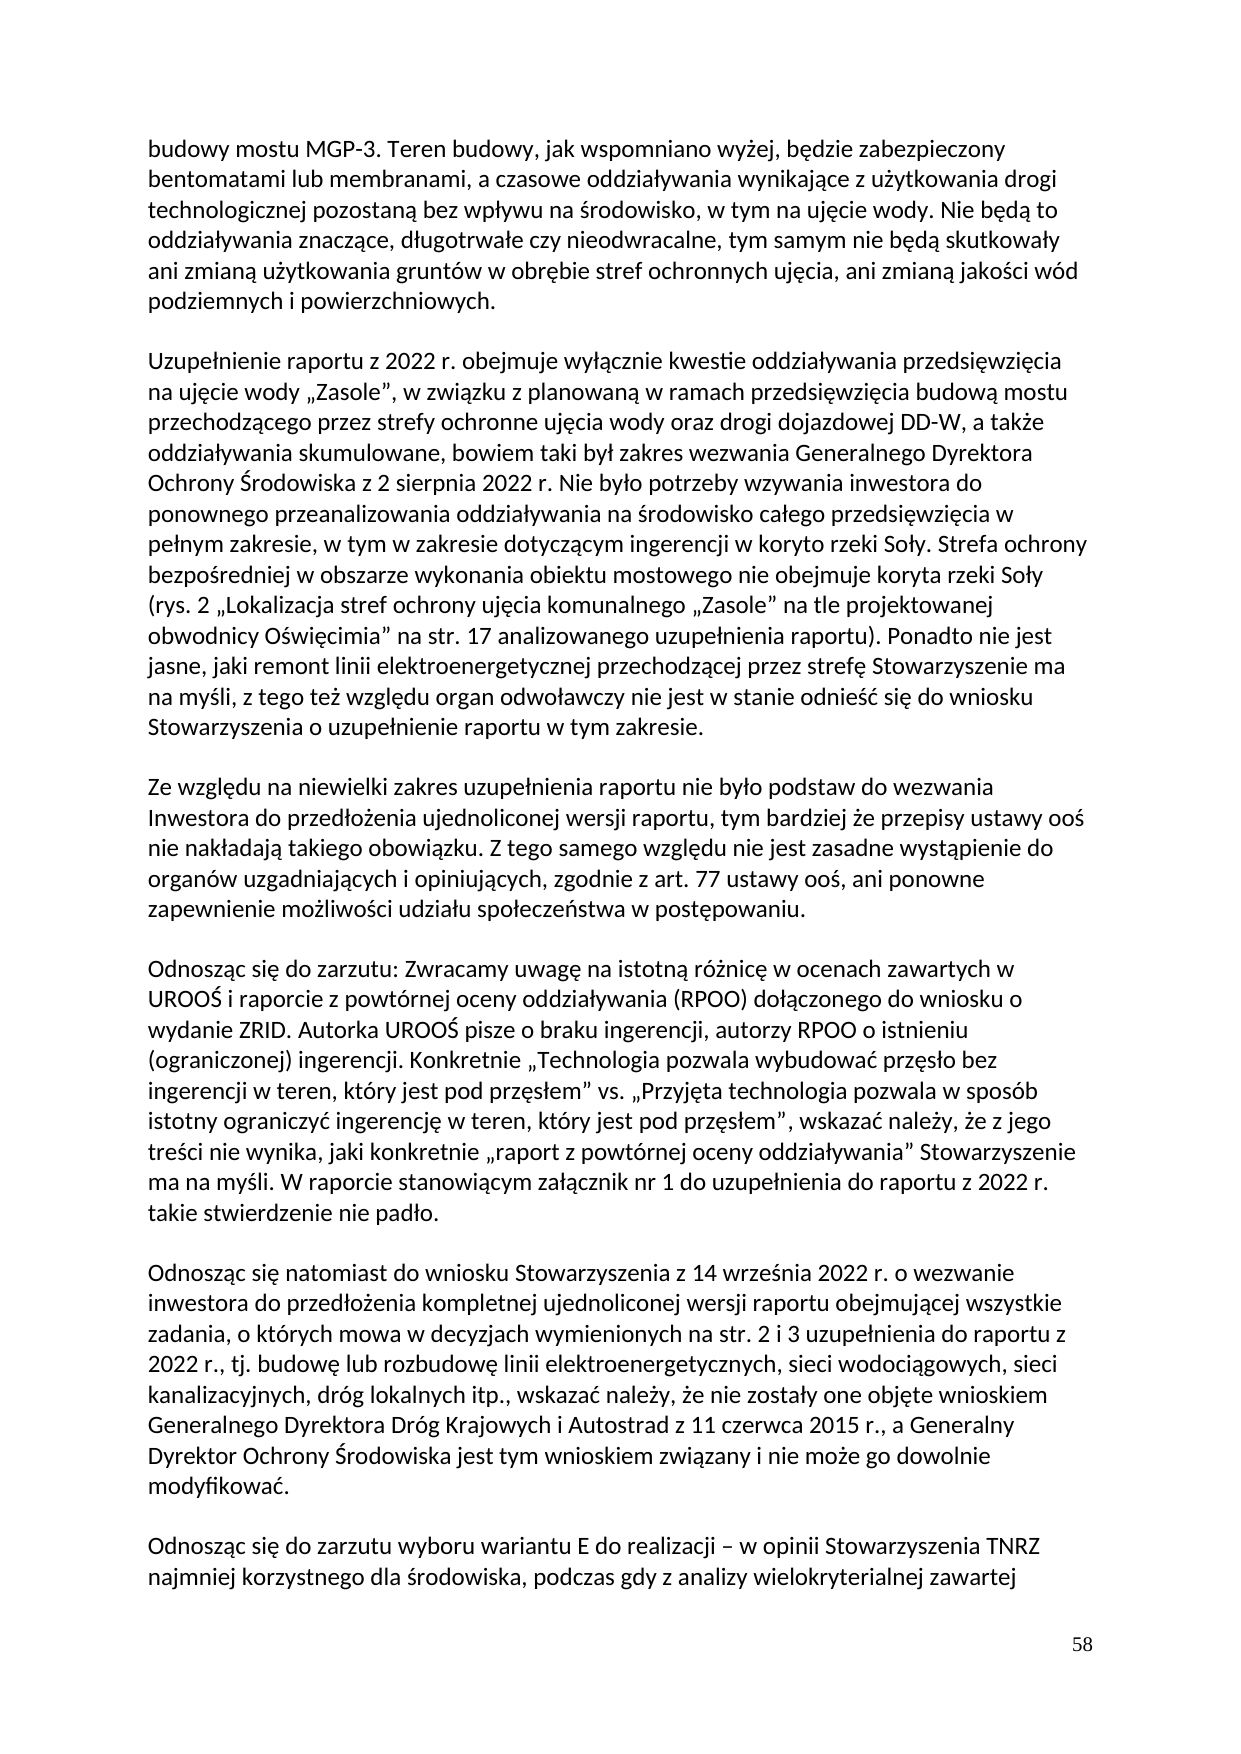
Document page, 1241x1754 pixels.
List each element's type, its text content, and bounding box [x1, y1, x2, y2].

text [148, 1530, 1092, 1591]
text Uzupełnienie raportu z 2022 r. obejmuje wyłącznie kwestie oddziaływania przedsięwzięcia na ujęcie wody „Zasole”, w związku z planowaną w ramach przedsięwzięcia budową mostu przechodzącego przez strefy ochronne ujęcia wody oraz drogi dojazdowej DD-W, a także oddziaływania skumulowane, bowiem taki był zakres wezwania Generalnego Dyrektora Ochrony Środowiska z 2 sierpnia 2022 r. Nie było potrzeby wzywania inwestora do ponownego przeanalizowania oddziaływania na środowisko całego przedsięwzięcia w pełnym zakresie, w tym w zakresie dotyczącym ingerencji w koryto rzeki Soły. Strefa ochrony bezpośredniej w obszarze wykonania obiektu mostowego nie obejmuje koryta rzeki Soły (rys. 2 „Lokalizacja stref ochrony ujęcia komunalnego „Zasole” na tle projektowanej obwodnicy Oświęcimia” na str. 17 analizowanego uzupełnienia raportu). Ponadto nie jest jasne, jaki remont linii elektroenergetycznej przechodzącej przez strefę Stowarzyszenie ma na myśli, z tego też względu organ odwoławczy nie jest w stanie odnieść się do wniosku Stowarzyszenia o uzupełnienie raportu w tym zakresie. [148, 345, 1092, 742]
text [148, 133, 1092, 316]
text Odnosząc się natomiast do wniosku Stowarzyszenia z 14 września 2022 r. o wezwanie inwestora do przedłożenia kompletnej ujednoliconej wersji raportu obejmującej wszystkie zadania, o których mowa w decyzjach wymienionych na str. 2 i 3 uzupełnienia do raportu z 2022 r., tj. budowę lub rozbudowę linii elektroenergetycznych, sieci wodociągowych, sieci kanalizacyjnych, dróg lokalnych itp., wskazać należy, że nie zostały one objęte wnioskiem Generalnego Dyrektora Dróg Krajowych i Autostrad z 11 czerwca 2015 r., a Generalny Dyrektor Ochrony Środowiska jest tym wnioskiem związany i nie może go dowolnie modyfikować. [148, 1257, 1092, 1501]
text Odnosząc się do zarzutu: Zwracamy uwagę na istotną różnicę w ocenach zawartych w UROOŚ i raporcie z powtórnej oceny oddziaływania (RPOO) dołączonego do wniosku o wydanie ZRID. Autorka UROOŚ pisze o braku ingerencji, autorzy RPOO o istnieniu (ograniczonej) ingerencji. Konkretnie „Technologia pozwala wybudować przęsło bez ingerencji w teren, który jest pod przęsłem” vs. „Przyjęta technologia pozwala w sposób istotny ograniczyć ingerencję w teren, który jest pod przęsłem”, wskazać należy, że z jego treści nie wynika, jaki konkretnie „raport z powtórnej oceny oddziaływania” Stowarzyszenie ma na myśli. W raporcie stanowiącym załącznik nr 1 do uzupełnienia do raportu z 2022 r. takie stwierdzenie nie padło. [148, 953, 1092, 1228]
text Ze względu na niewielki zakres uzupełnienia raportu nie było podstaw do wezwania Inwestora do przedłożenia ujednoliconej wersji raportu, tym bardziej że przepisy ustawy ooś nie nakładają takiego obowiązku. Z tego samego względu nie jest zasadne wystąpienie do organów uzgadniających i opiniujących, zgodnie z art. 77 ustawy ooś, ani ponowne zapewnienie możliwości udziału społeczeństwa w postępowaniu. [148, 771, 1092, 924]
